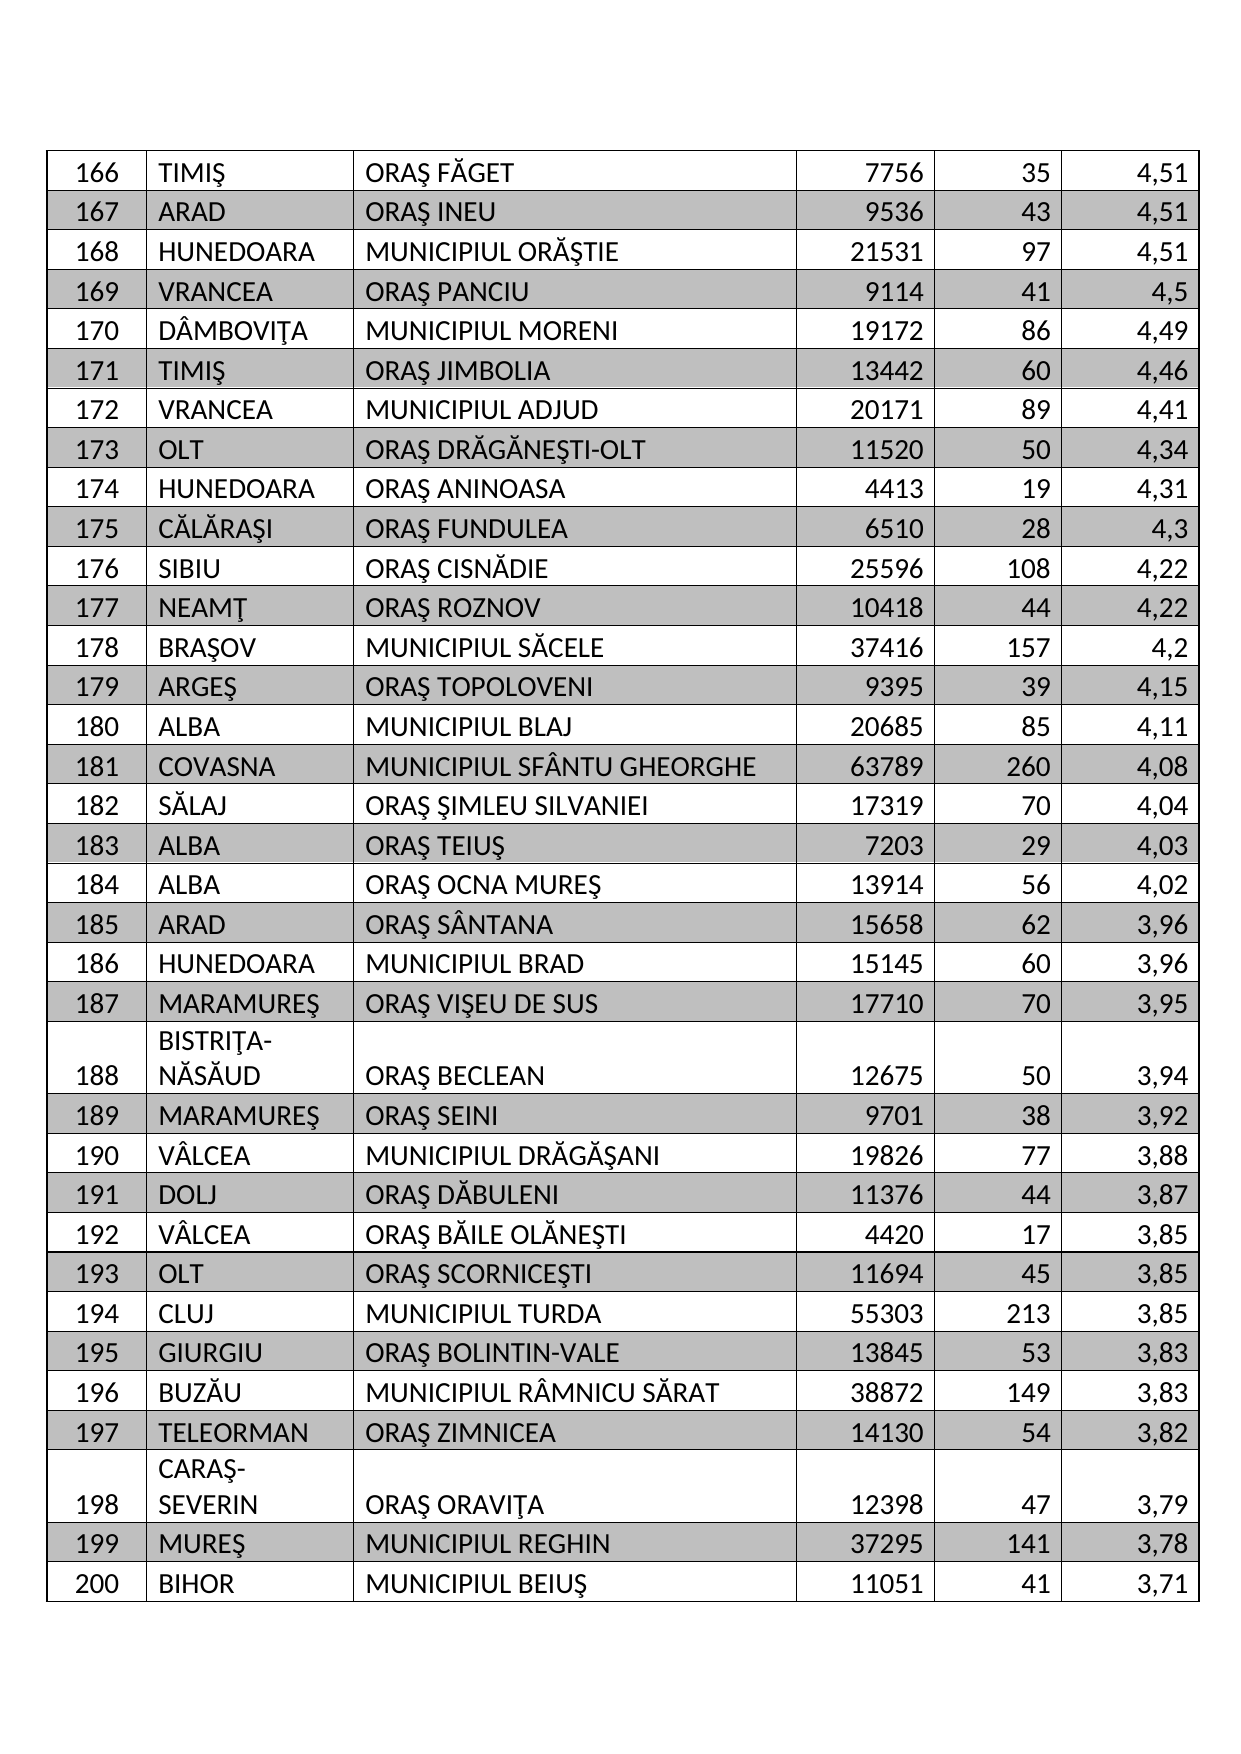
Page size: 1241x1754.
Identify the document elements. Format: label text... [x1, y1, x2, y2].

table_cell 85 [935, 705, 1061, 744]
table_cell 194 [48, 1292, 146, 1331]
table_cell CĂLĂRAŞI [147, 507, 353, 546]
table_cell 13845 [797, 1332, 934, 1370]
table_cell ARGEŞ [147, 666, 353, 704]
table_cell VRANCEA [147, 270, 353, 308]
table_cell 4413 [797, 468, 934, 506]
table_cell 56 [935, 864, 1061, 902]
table_cell 171 [48, 349, 146, 387]
table_cell 70 [935, 784, 1061, 823]
table_cell 19172 [797, 309, 934, 348]
table_cell 175 [48, 507, 146, 546]
table_cell MUREŞ [147, 1523, 353, 1561]
table_cell 45 [935, 1253, 1061, 1291]
table_cell 3,94 [1062, 1022, 1198, 1093]
table_cell 3,88 [1062, 1134, 1198, 1172]
table_cell 53 [935, 1332, 1061, 1370]
table_cell 3,85 [1062, 1253, 1198, 1291]
table_cell ALBA [147, 864, 353, 902]
table_cell 199 [48, 1523, 146, 1561]
table_cell 3,71 [1062, 1562, 1198, 1601]
table_cell NEAMŢ [147, 586, 353, 625]
table_cell 4,46 [1062, 349, 1198, 387]
table_cell 35 [935, 151, 1061, 189]
table_cell 3,87 [1062, 1173, 1198, 1212]
table_cell ORAŞ FĂGET [354, 151, 796, 189]
table_cell 11376 [797, 1173, 934, 1212]
table_cell 9395 [797, 666, 934, 704]
table_cell 28 [935, 507, 1061, 546]
table_cell DOLJ [147, 1173, 353, 1212]
table_cell 198 [48, 1450, 146, 1522]
table_cell 3,78 [1062, 1523, 1198, 1561]
table_cell ORAŞ SÂNTANA [354, 903, 796, 942]
table_cell MUNICIPIUL TURDA [354, 1292, 796, 1331]
table_cell 193 [48, 1253, 146, 1291]
table_cell 17710 [797, 982, 934, 1021]
table_cell 4,2 [1062, 626, 1198, 664]
table_cell 4,3 [1062, 507, 1198, 546]
table_cell 4,51 [1062, 151, 1198, 189]
table_cell 3,96 [1062, 943, 1198, 981]
table_cell MUNICIPIUL MORENI [354, 309, 796, 348]
table_cell MUNICIPIUL ADJUD [354, 389, 796, 427]
table_cell ORAŞ TEIUŞ [354, 824, 796, 862]
table_cell 10418 [797, 586, 934, 625]
table_cell GIURGIU [147, 1332, 353, 1370]
table_cell 38872 [797, 1371, 934, 1410]
table_cell 44 [935, 586, 1061, 625]
table_cell 260 [935, 745, 1061, 783]
table_cell 172 [48, 389, 146, 427]
table_cell 4,03 [1062, 824, 1198, 862]
table_cell 200 [48, 1562, 146, 1601]
table_cell 3,92 [1062, 1094, 1198, 1133]
table_cell 38 [935, 1094, 1061, 1133]
table_cell BISTRIŢA-NĂSĂUD [147, 1022, 353, 1093]
table_cell 13914 [797, 864, 934, 902]
table_cell 20685 [797, 705, 934, 744]
table_cell MUNICIPIUL BRAD [354, 943, 796, 981]
table_cell 4,51 [1062, 191, 1198, 229]
table_cell 182 [48, 784, 146, 823]
table_cell 141 [935, 1523, 1061, 1561]
table_cell 4,22 [1062, 586, 1198, 625]
table_cell 180 [48, 705, 146, 744]
table_cell 41 [935, 270, 1061, 308]
table_cell MUNICIPIUL DRĂGĂŞANI [354, 1134, 796, 1172]
table_cell MARAMUREŞ [147, 1094, 353, 1133]
table_cell MUNICIPIUL BEIUŞ [354, 1562, 796, 1601]
table_cell 62 [935, 903, 1061, 942]
table_cell 166 [48, 151, 146, 189]
table_cell 174 [48, 468, 146, 506]
table_cell BIHOR [147, 1562, 353, 1601]
table_cell TIMIŞ [147, 151, 353, 189]
table_cell 177 [48, 586, 146, 625]
table_cell 178 [48, 626, 146, 664]
table_cell 29 [935, 824, 1061, 862]
table_cell MARAMUREŞ [147, 982, 353, 1021]
table_cell 13442 [797, 349, 934, 387]
table_cell ARAD [147, 903, 353, 942]
table_cell 3,85 [1062, 1292, 1198, 1331]
table_cell MUNICIPIUL RÂMNICU SĂRAT [354, 1371, 796, 1410]
table_cell 43 [935, 191, 1061, 229]
table_cell 37295 [797, 1523, 934, 1561]
table_cell 50 [935, 428, 1061, 467]
table_cell MUNICIPIUL BLAJ [354, 705, 796, 744]
table_cell 11051 [797, 1562, 934, 1601]
table_cell 39 [935, 666, 1061, 704]
table_cell 17319 [797, 784, 934, 823]
table_cell 6510 [797, 507, 934, 546]
table_cell 195 [48, 1332, 146, 1370]
table_cell 4,08 [1062, 745, 1198, 783]
table_cell CLUJ [147, 1292, 353, 1331]
table_cell 213 [935, 1292, 1061, 1331]
table_cell 41 [935, 1562, 1061, 1601]
table_cell ORAŞ PANCIU [354, 270, 796, 308]
table_cell 15145 [797, 943, 934, 981]
table_cell 63789 [797, 745, 934, 783]
table_cell 4,22 [1062, 547, 1198, 585]
table_cell 14130 [797, 1411, 934, 1449]
table_cell 191 [48, 1173, 146, 1212]
table_cell ORAŞ ORAVIŢA [354, 1450, 796, 1522]
table_cell OLT [147, 428, 353, 467]
table_cell 47 [935, 1450, 1061, 1522]
table_cell ORAŞ CISNĂDIE [354, 547, 796, 585]
table_cell 55303 [797, 1292, 934, 1331]
table_cell ORAŞ ANINOASA [354, 468, 796, 506]
table_cell 9114 [797, 270, 934, 308]
table_cell MUNICIPIUL ORĂŞTIE [354, 230, 796, 269]
table_cell 20171 [797, 389, 934, 427]
table_cell 89 [935, 389, 1061, 427]
table_cell ORAŞ FUNDULEA [354, 507, 796, 546]
table_cell 7203 [797, 824, 934, 862]
table_cell 3,82 [1062, 1411, 1198, 1449]
table_cell 192 [48, 1213, 146, 1251]
table_cell 169 [48, 270, 146, 308]
table_cell 12675 [797, 1022, 934, 1093]
table_cell 4,04 [1062, 784, 1198, 823]
table_cell ORAŞ OCNA MUREŞ [354, 864, 796, 902]
table_cell 187 [48, 982, 146, 1021]
table_cell 19 [935, 468, 1061, 506]
table_cell ALBA [147, 705, 353, 744]
table_cell 196 [48, 1371, 146, 1410]
table_cell ALBA [147, 824, 353, 862]
table_cell ORAŞ SEINI [354, 1094, 796, 1133]
table_cell MUNICIPIUL SĂCELE [354, 626, 796, 664]
table_cell SĂLAJ [147, 784, 353, 823]
table_cell 3,79 [1062, 1450, 1198, 1522]
table_cell HUNEDOARA [147, 943, 353, 981]
table_cell DÂMBOVIŢA [147, 309, 353, 348]
table_cell ORAŞ INEU [354, 191, 796, 229]
table_cell ORAŞ ROZNOV [354, 586, 796, 625]
table_cell 3,85 [1062, 1213, 1198, 1251]
table_cell 4,31 [1062, 468, 1198, 506]
table_cell HUNEDOARA [147, 468, 353, 506]
table_cell 179 [48, 666, 146, 704]
table_cell 188 [48, 1022, 146, 1093]
table_cell 190 [48, 1134, 146, 1172]
table_cell CARAŞ-SEVERIN [147, 1450, 353, 1522]
table_cell 167 [48, 191, 146, 229]
table_cell 97 [935, 230, 1061, 269]
table_cell ORAŞ SCORNICEŞTI [354, 1253, 796, 1291]
table_cell MUNICIPIUL REGHIN [354, 1523, 796, 1561]
table_cell 37416 [797, 626, 934, 664]
table_cell 189 [48, 1094, 146, 1133]
table_cell 15658 [797, 903, 934, 942]
table_cell SIBIU [147, 547, 353, 585]
table_cell 4,5 [1062, 270, 1198, 308]
table_cell 108 [935, 547, 1061, 585]
table_cell 176 [48, 547, 146, 585]
table_cell ORAŞ BECLEAN [354, 1022, 796, 1093]
table_cell TIMIŞ [147, 349, 353, 387]
table_cell 4,41 [1062, 389, 1198, 427]
table_cell 21531 [797, 230, 934, 269]
table_cell 60 [935, 943, 1061, 981]
table_cell 181 [48, 745, 146, 783]
table_cell 197 [48, 1411, 146, 1449]
table_cell MUNICIPIUL SFÂNTU GHEORGHE [354, 745, 796, 783]
table_cell ARAD [147, 191, 353, 229]
table_cell 7756 [797, 151, 934, 189]
table_cell 17 [935, 1213, 1061, 1251]
table_cell 4,15 [1062, 666, 1198, 704]
table_cell ORAŞ DĂBULENI [354, 1173, 796, 1212]
table_cell 4,34 [1062, 428, 1198, 467]
table_cell ORAŞ TOPOLOVENI [354, 666, 796, 704]
table_cell ORAŞ BOLINTIN-VALE [354, 1332, 796, 1370]
table_cell 4420 [797, 1213, 934, 1251]
table_cell 170 [48, 309, 146, 348]
table_cell COVASNA [147, 745, 353, 783]
table_cell 54 [935, 1411, 1061, 1449]
table_cell HUNEDOARA [147, 230, 353, 269]
table_cell 173 [48, 428, 146, 467]
table_cell 4,11 [1062, 705, 1198, 744]
table_cell 12398 [797, 1450, 934, 1522]
table_cell 11694 [797, 1253, 934, 1291]
table_cell ORAŞ BĂILE OLĂNEŞTI [354, 1213, 796, 1251]
table_cell ORAŞ VIŞEU DE SUS [354, 982, 796, 1021]
table_cell 4,02 [1062, 864, 1198, 902]
table_cell 3,83 [1062, 1371, 1198, 1410]
table_cell 9536 [797, 191, 934, 229]
table_cell 184 [48, 864, 146, 902]
table_cell 25596 [797, 547, 934, 585]
table_cell 3,83 [1062, 1332, 1198, 1370]
table_cell 19826 [797, 1134, 934, 1172]
table_cell 9701 [797, 1094, 934, 1133]
table_cell TELEORMAN [147, 1411, 353, 1449]
table_cell 60 [935, 349, 1061, 387]
table_cell 186 [48, 943, 146, 981]
table_cell VÂLCEA [147, 1213, 353, 1251]
table_cell 168 [48, 230, 146, 269]
table_cell 183 [48, 824, 146, 862]
table_cell 157 [935, 626, 1061, 664]
table_cell 77 [935, 1134, 1061, 1172]
table_cell ORAŞ JIMBOLIA [354, 349, 796, 387]
table_cell ORAŞ DRĂGĂNEŞTI-OLT [354, 428, 796, 467]
table_cell ORAŞ ZIMNICEA [354, 1411, 796, 1449]
table_cell BRAŞOV [147, 626, 353, 664]
table_cell 4,49 [1062, 309, 1198, 348]
table_cell 11520 [797, 428, 934, 467]
table_cell ORAŞ ŞIMLEU SILVANIEI [354, 784, 796, 823]
table_cell 185 [48, 903, 146, 942]
table_cell VÂLCEA [147, 1134, 353, 1172]
table_cell 3,96 [1062, 903, 1198, 942]
table_cell 44 [935, 1173, 1061, 1212]
table_cell OLT [147, 1253, 353, 1291]
table_cell 4,51 [1062, 230, 1198, 269]
table_cell BUZĂU [147, 1371, 353, 1410]
table_cell VRANCEA [147, 389, 353, 427]
table_cell 149 [935, 1371, 1061, 1410]
table_cell 3,95 [1062, 982, 1198, 1021]
table_cell 50 [935, 1022, 1061, 1093]
table_cell 86 [935, 309, 1061, 348]
table_cell 70 [935, 982, 1061, 1021]
